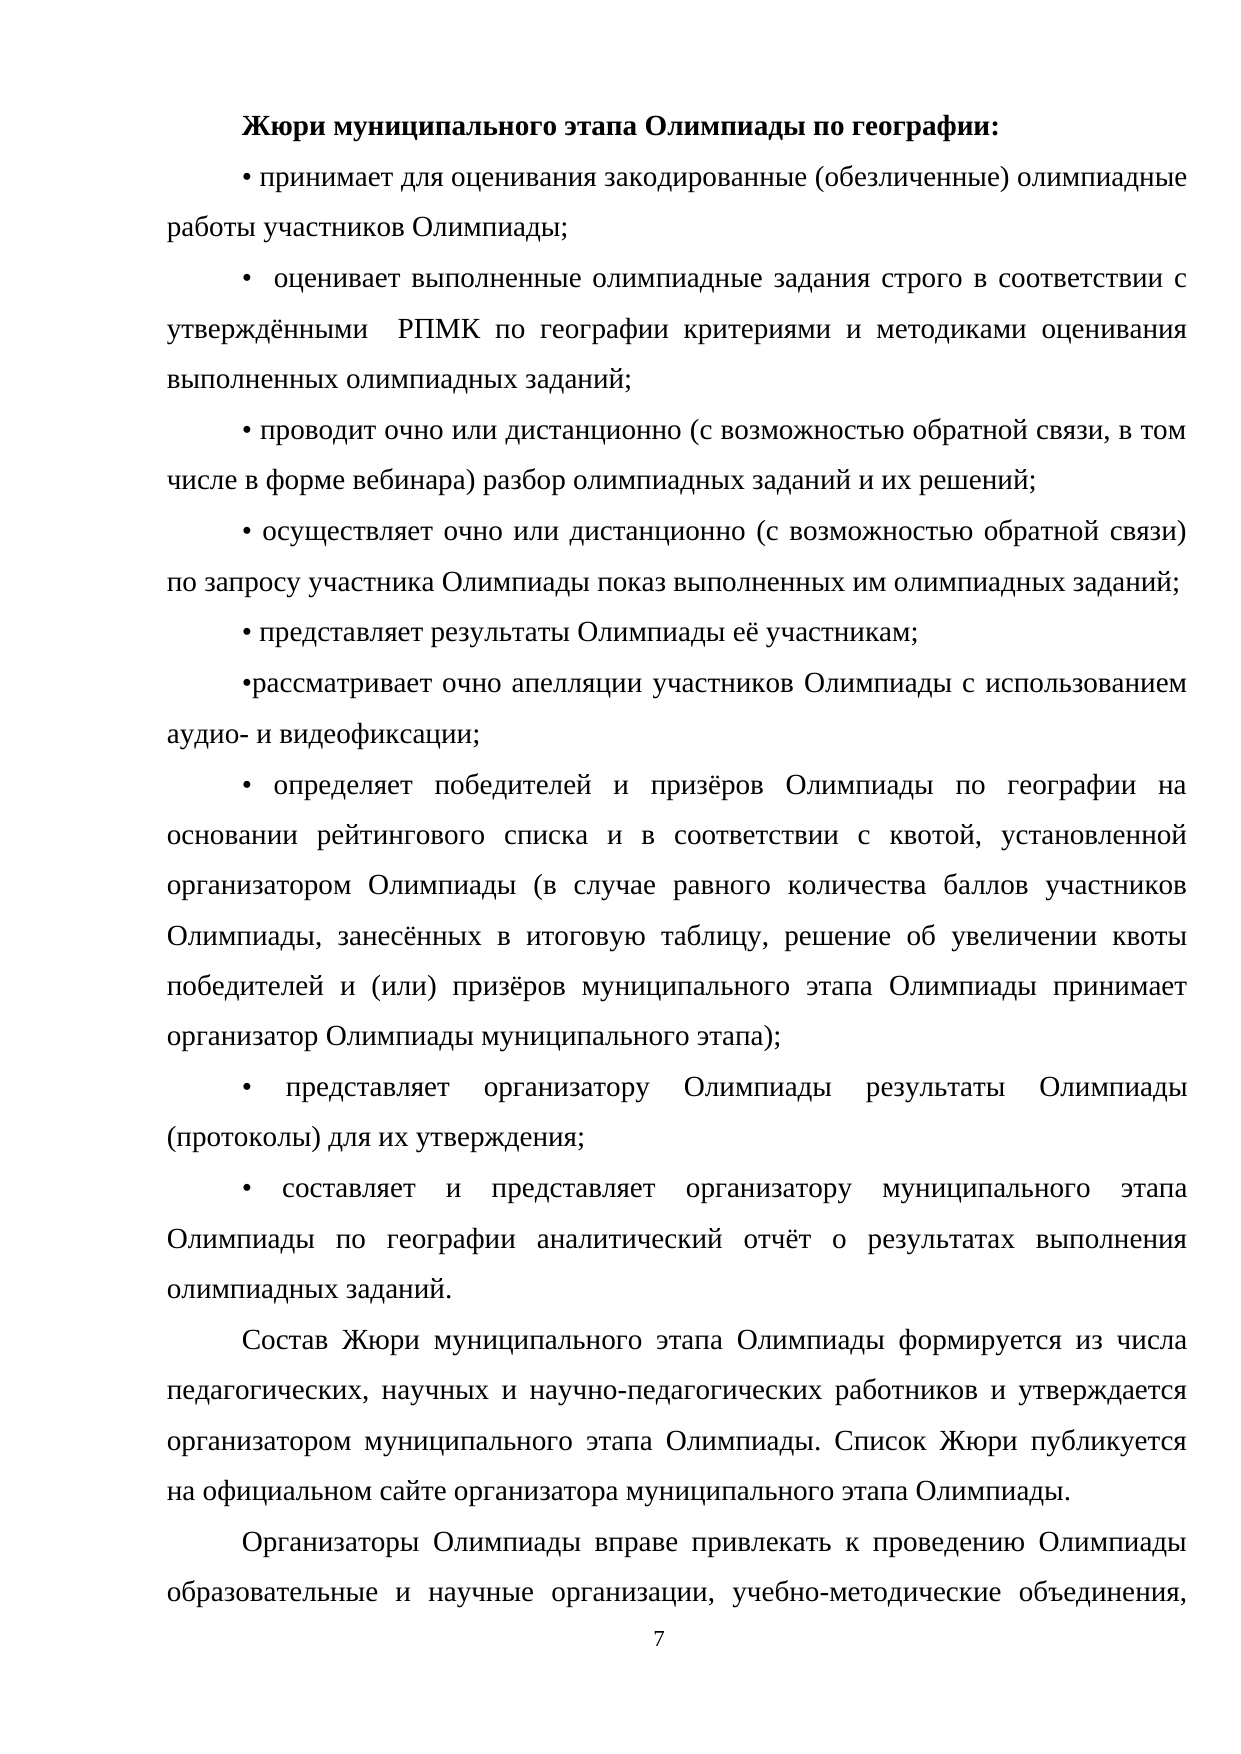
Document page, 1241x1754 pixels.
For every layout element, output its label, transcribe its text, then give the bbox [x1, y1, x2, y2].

list • составляет и представляет организатору муниципального этапа Олимпиады по географии аналитический отчёт о результатах выполнения олимпиадных заданий. [167, 1171, 1188, 1305]
list • определяет победителей и призёров Олимпиады по географии на основании рейтингового списка и в соответствии с квотой, установленной организатором Олимпиады (в случае равного количества баллов участников Олимпиады, занесённых в итоговую таблицу, решение об увеличении квоты победителей и (или) призёров муниципального этапа Олимпиады принимает организатор Олимпиады муниципального этапа); [167, 767, 1188, 1052]
list • представляет организатору Олимпиады результаты Олимпиады (протоколы) для их утверждения; [167, 1069, 1188, 1153]
list Состав Жюри муниципального этапа Олимпиады формируется из числа педагогических, научных и научно-педагогических работников и утверждается организатором муниципального этапа Олимпиады. Список Жюри публикуется на официальном сайте организатора муниципального этапа Олимпиады. [167, 1322, 1188, 1507]
list Жюри муниципального этапа Олимпиады по географии: [167, 108, 1188, 142]
list • осуществляет очно или дистанционно (с возможностью обратной связи) по запросу участника Олимпиады показ выполненных им олимпиадных заданий; [167, 513, 1188, 597]
list • проводит очно или дистанционно (с возможностью обратной связи, в том числе в форме вебинара) разбор олимпиадных заданий и их решений; [167, 412, 1188, 496]
list •рассматривает очно апелляции участников Олимпиады с использованием аудио- и видеофиксации; [167, 666, 1188, 749]
list • принимает для оценивания закодированные (обезличенные) олимпиадные работы участников Олимпиады; [167, 159, 1188, 243]
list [167, 1524, 1188, 1608]
list • оценивает выполненные олимпиадные задания строго в соответствии с утверждёнными РПМК по географии критериями и методиками оценивания выполненных олимпиадных заданий; [167, 261, 1188, 395]
list • представляет результаты Олимпиады её участникам; [167, 614, 1188, 648]
